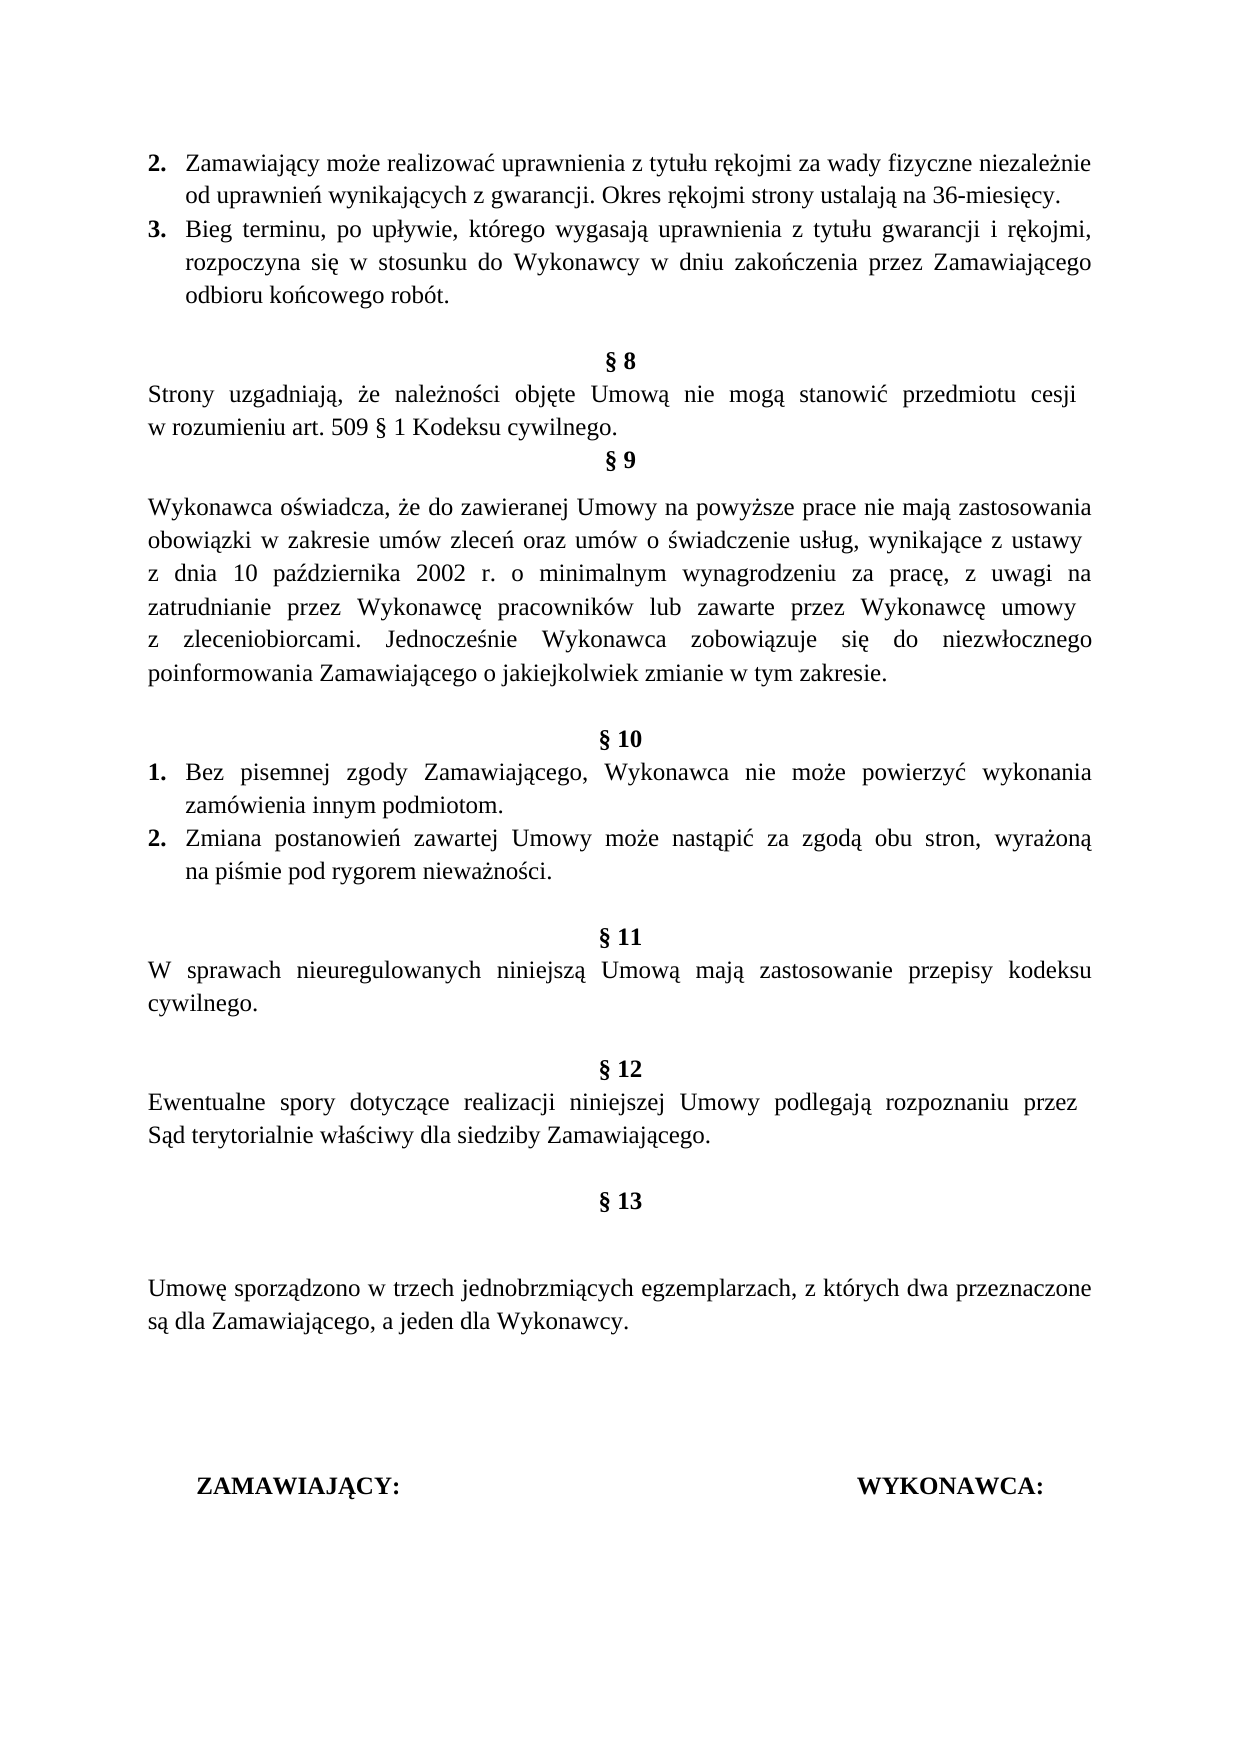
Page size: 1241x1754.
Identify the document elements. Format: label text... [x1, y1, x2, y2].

text ZAMAWIAJĄCY: WYKONAWCA: [148, 1471, 1093, 1500]
list Bez pisemnej zgody Zamawiającego, Wykonawca nie może powierzyć wykonania zamówienia innym podmiotom. [148, 757, 1093, 818]
text Wykonawca oświadcza, że do zawieranej Umowy na powyższe prace nie mają zastosowania obowiązki w zakresie umów zleceń oraz umów o świadczenie usług, wynikające z ustawy z dnia 10 października 2002 r. o minimalnym wynagrodzeniu za pracę, z uwagi na zatrudnianie przez Wykonawcę pracowników lub zawarte przez Wykonawcę umowy z zleceniobiorcami. Jednocześnie Wykonawca zobowiązuje się do niezwłocznego poinformowania Zamawiającego o jakiejkolwiek zmianie w tym zakresie. [148, 492, 1093, 686]
text § 12 [148, 1054, 1093, 1083]
text § 11 [148, 922, 1093, 951]
text Ewentualne spory dotyczące realizacji niniejszej Umowy podlegają rozpoznaniu przez Sąd terytorialnie właściwy dla siedziby Zamawiającego. [148, 1087, 1093, 1149]
text § 9 [148, 445, 1093, 473]
text Strony uzgadniają, że należności objęte Umową nie mogą stanowić przedmiotu cesji w rozumieniu art. 509 § 1 Kodeksu cywilnego. [148, 379, 1093, 441]
text Umowę sporządzono w trzech jednobrzmiących egzemplarzach, z których dwa przeznaczone są dla Zamawiającego, a jeden dla Wykonawcy. [148, 1273, 1093, 1334]
list Zmiana postanowień zawartej Umowy może nastąpić za zgodą obu stron, wyrażoną na piśmie pod rygorem nieważności. [148, 823, 1093, 884]
list Bieg terminu, po upływie, którego wygasają uprawnienia z tytułu gwarancji i rękojmi, rozpoczyna się w stosunku do Wykonawcy w dniu zakończenia przez Zamawiającego odbioru końcowego robót. [148, 214, 1093, 308]
text W sprawach nieuregulowanych niniejszą Umową mają zastosowanie przepisy kodeksu cywilnego. [148, 955, 1093, 1017]
text § 13 [148, 1186, 1093, 1215]
text § 10 [148, 724, 1093, 752]
text § 8 [148, 346, 1093, 374]
list Zamawiający może realizować uprawnienia z tytułu rękojmi za wady fizyczne niezależnie od uprawnień wynikających z gwarancji. Okres rękojmi strony ustalają na 36-miesięcy. [148, 148, 1093, 209]
